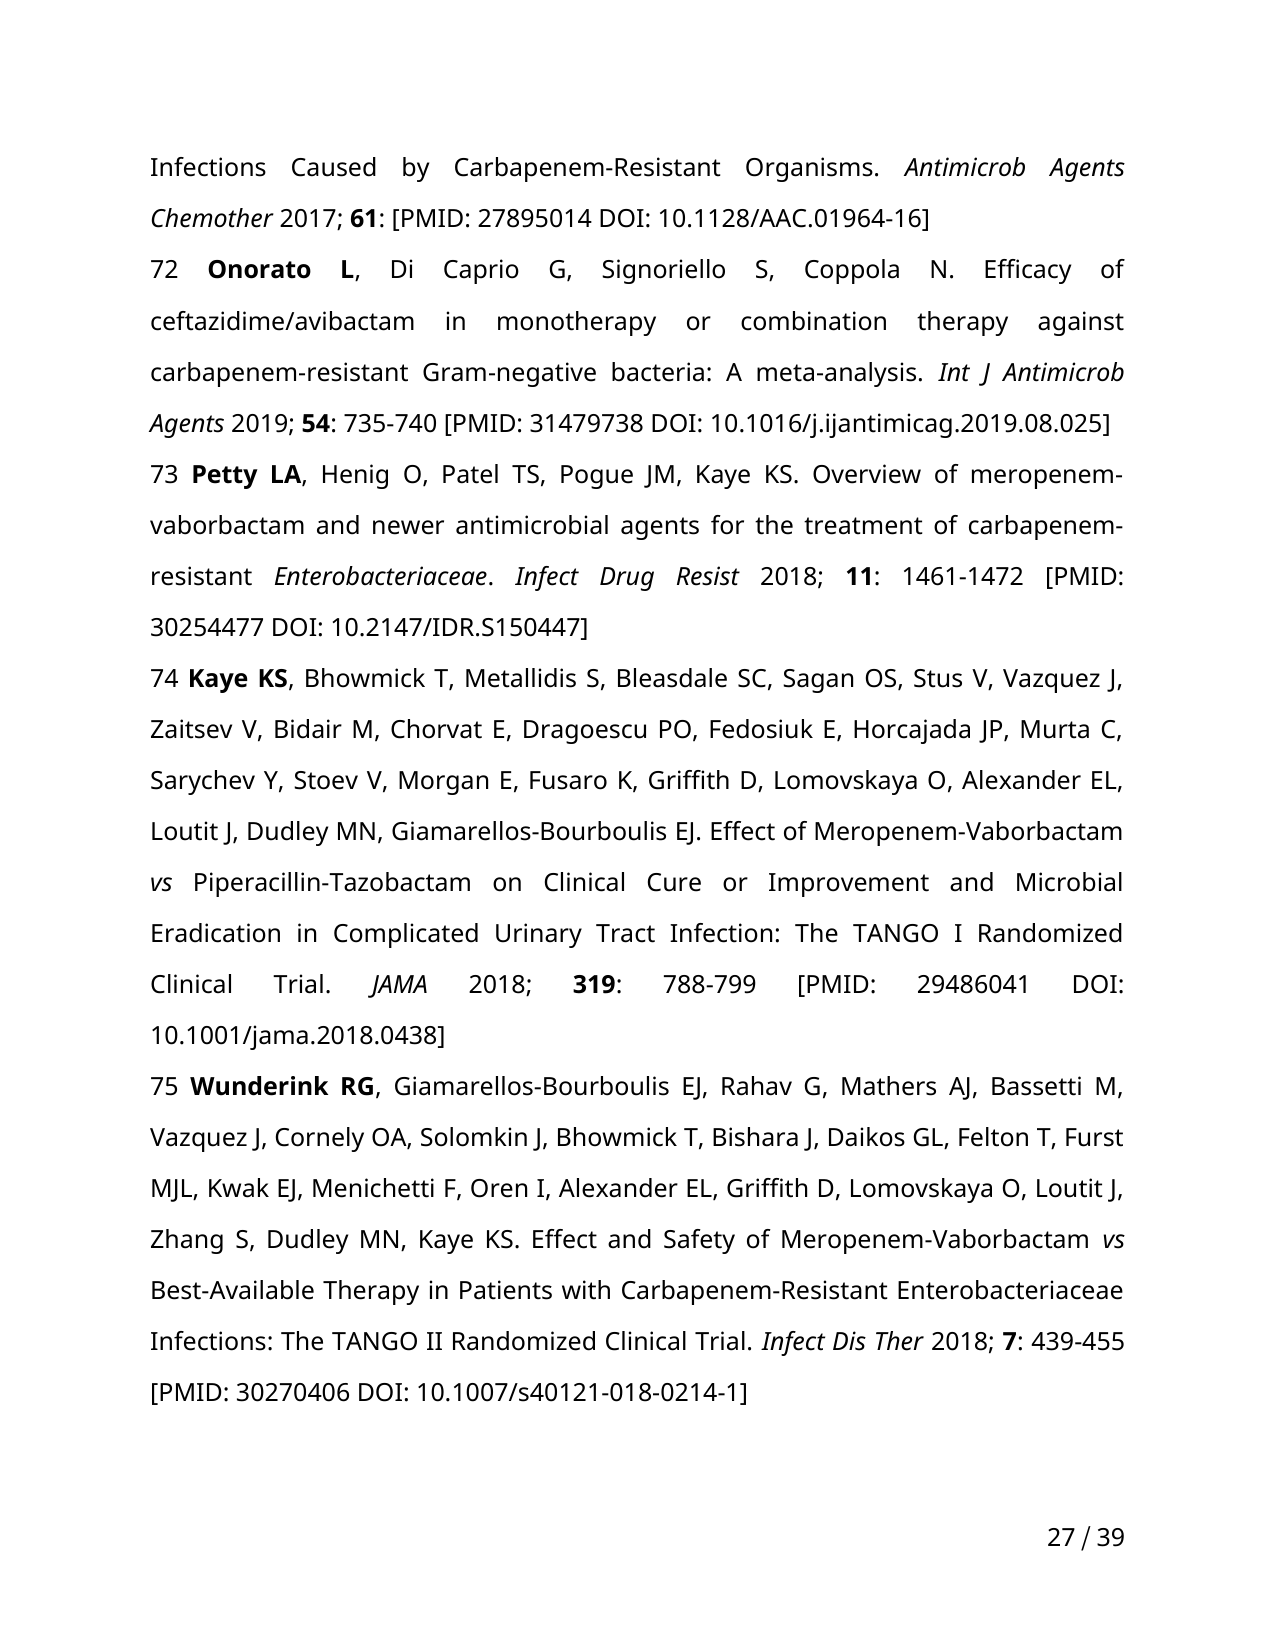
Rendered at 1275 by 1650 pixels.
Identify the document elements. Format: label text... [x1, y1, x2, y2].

text 73 Petty LA, Henig O, Patel TS, Pogue JM, Kaye KS. Overview of meropenem-vaborbactam and newer antimicrobial agents for the treatment of carbapenem-resistant Enterobacteriaceae. Infect Drug Resist 2018; 11: 1461-1472 [PMID: 30254477 DOI: 10.2147/IDR.S150447] [150, 456, 1125, 643]
text 75 Wunderink RG, Giamarellos-Bourboulis EJ, Rahav G, Mathers AJ, Bassetti M, Vazquez J, Cornely OA, Solomkin J, Bhowmick T, Bishara J, Daikos GL, Felton T, Furst MJL, Kwak EJ, Menichetti F, Oren I, Alexander EL, Griffith D, Lomovskaya O, Loutit J, Zhang S, Dudley MN, Kaye KS. Effect and Safety of Meropenem-Vaborbactam vs Best-Available Therapy in Patients with Carbapenem-Resistant Enterobacteriaceae Infections: The TANGO II Randomized Clinical Trial. Infect Dis Ther 2018; 7: 439-455 [PMID: 30270406 DOI: 10.1007/s40121-018-0214-1] [150, 1069, 1125, 1409]
text 72 Onorato L, Di Caprio G, Signoriello S, Coppola N. Efficacy of ceftazidime/avibactam in monotherapy or combination therapy against carbapenem-resistant Gram-negative bacteria: A meta-analysis. Int J Antimicrob Agents 2019; 54: 735-740 [PMID: 31479738 DOI: 10.1016/j.ijantimicag.2019.08.025] [150, 252, 1125, 439]
text 74 Kaye KS, Bhowmick T, Metallidis S, Bleasdale SC, Sagan OS, Stus V, Vazquez J, Zaitsev V, Bidair M, Chorvat E, Dragoescu PO, Fedosiuk E, Horcajada JP, Murta C, Sarychev Y, Stoev V, Morgan E, Fusaro K, Griffith D, Lomovskaya O, Alexander EL, Loutit J, Dudley MN, Giamarellos-Bourboulis EJ. Effect of Meropenem-Vaborbactam vs Piperacillin-Tazobactam on Clinical Cure or Improvement and Microbial Eradication in Complicated Urinary Tract Infection: The TANGO I Randomized Clinical Trial. JAMA 2018; 319: 788-799 [PMID: 29486041 DOI: 10.1001/jama.2018.0438] [150, 660, 1125, 1052]
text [150, 150, 1125, 235]
